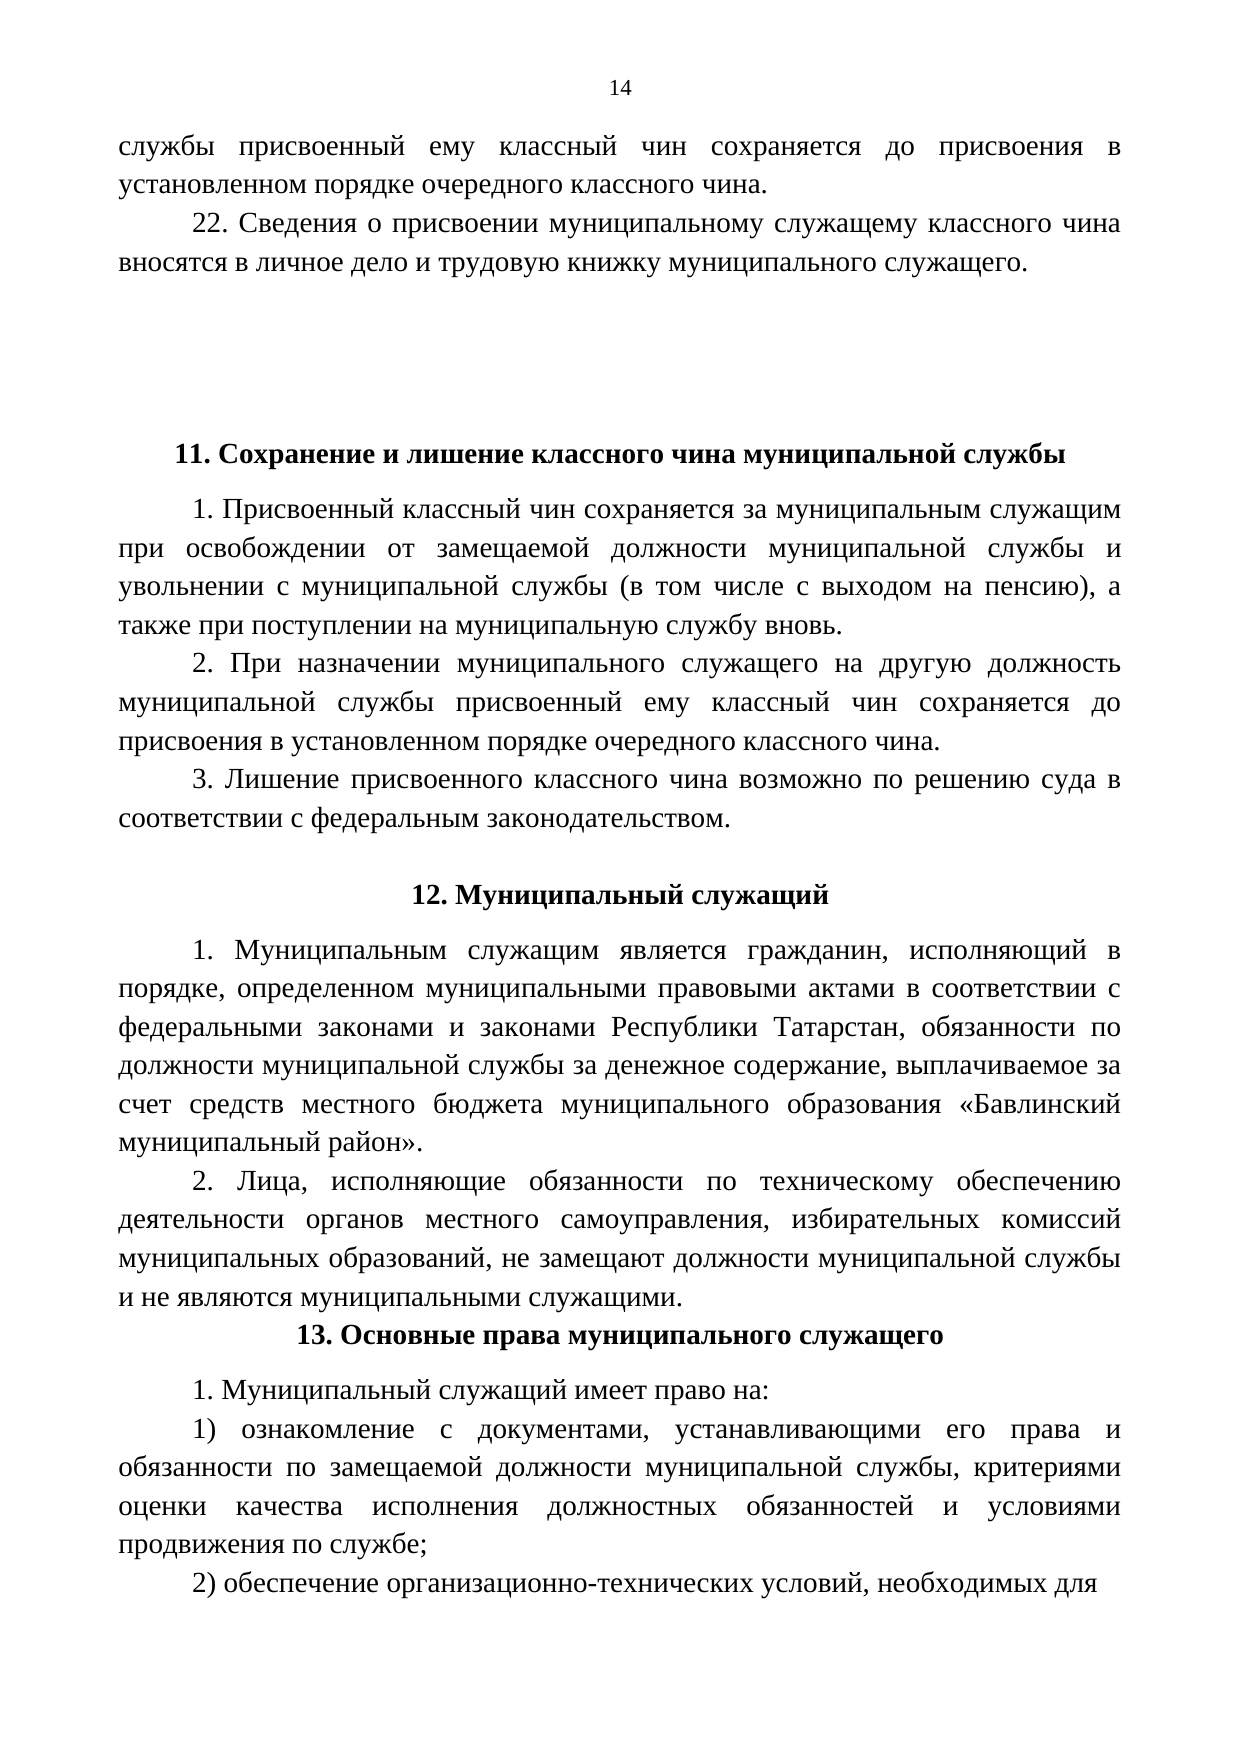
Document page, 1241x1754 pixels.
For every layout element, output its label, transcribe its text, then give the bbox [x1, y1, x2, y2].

text 2. Лица, исполняющие обязанности по техническому обеспечению деятельности органов местного самоуправления, избирательных комиссий муниципальных образований, не замещают должности муниципальной службы и не являются муниципальными служащими. [118, 1163, 1122, 1312]
text 3. Лишение присвоенного классного чина возможно по решению суда в соответствии с федеральным законодательством. [118, 761, 1122, 833]
text 1. Муниципальный служащий имеет право на: [118, 1372, 1122, 1406]
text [118, 128, 1122, 200]
text 11. Сохранение и лишение классного чина муниципальной службы [118, 436, 1122, 470]
text 1. Муниципальным служащим является гражданин, исполняющий в порядке, определенном муниципальными правовыми актами в соответствии с федеральными законами и законами Республики Татарстан, обязанности по должности муниципальной службы за денежное содержание, выплачиваемое за счет средств местного бюджета муниципального образования «Бавлинский муниципальный район». [118, 932, 1122, 1158]
text 2) обеспечение организационно-технических условий, необходимых для [118, 1565, 1122, 1598]
text 1) ознакомление с документами, устанавливающими его права и обязанности по замещаемой должности муниципальной службы, критериями оценки качества исполнения должностных обязанностей и условиями продвижения по службе; [118, 1411, 1122, 1560]
text 13. Основные права муниципального служащего [118, 1317, 1122, 1351]
text 22. Сведения о присвоении муниципальному служащему классного чина вносятся в личное дело и трудовую книжку муниципального служащего. [118, 205, 1122, 277]
text 2. При назначении муниципального служащего на другую должность муниципальной службы присвоенный ему классный чин сохраняется до присвоения в установленном порядке очередного классного чина. [118, 646, 1122, 756]
text 12. Муниципальный служащий [118, 877, 1122, 910]
text 1. Присвоенный классный чин сохраняется за муниципальным служащим при освобождении от замещаемой должности муниципальной службы и увольнении с муниципальной службы (в том числе с выходом на пенсию), а также при поступлении на муниципальную службу вновь. [118, 491, 1122, 641]
